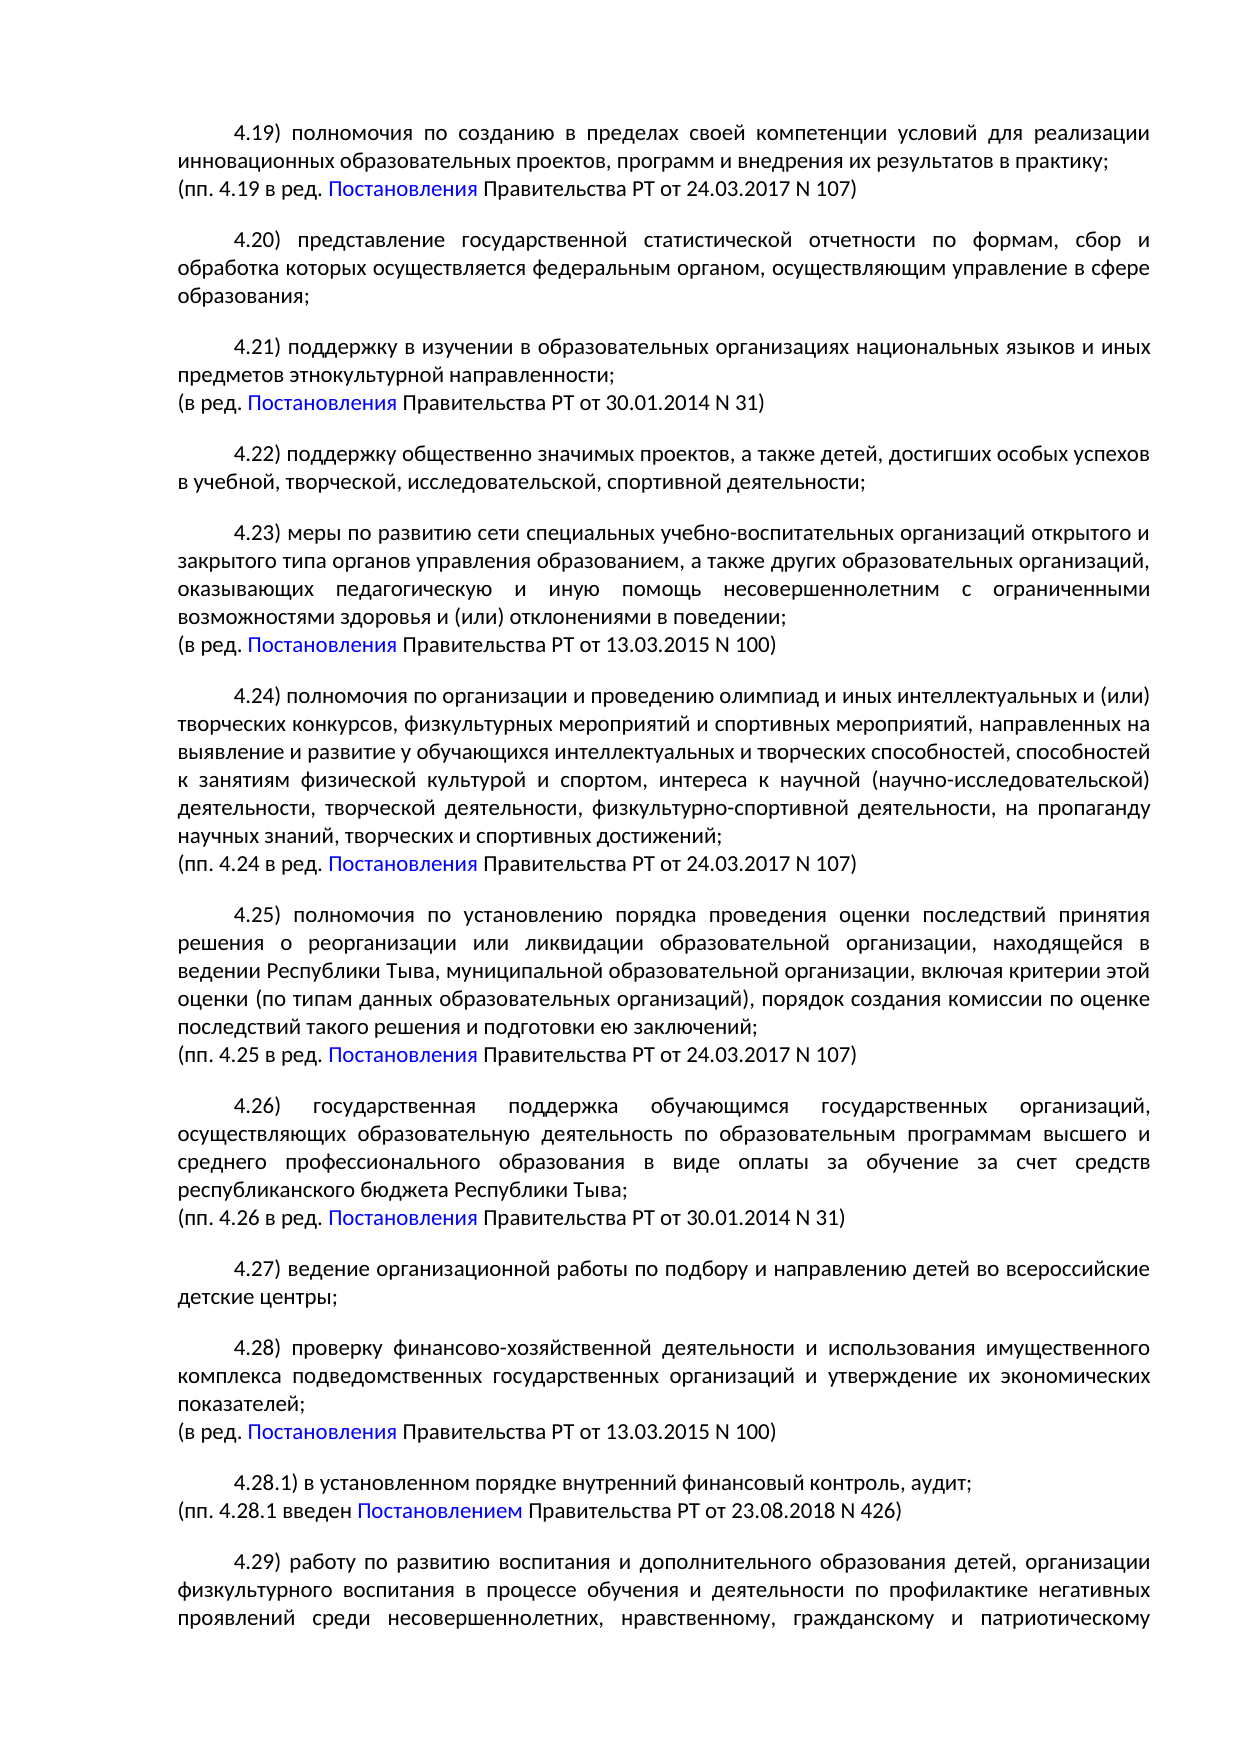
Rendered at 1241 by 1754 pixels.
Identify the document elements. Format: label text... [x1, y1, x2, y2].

text 4.24) полномочия по организации и проведению олимпиад и иных интеллектуальных и (или) творческих конкурсов, физкультурных мероприятий и спортивных мероприятий, направленных на выявление и развитие у обучающихся интеллектуальных и творческих способностей, способностей к занятиям физической культурой и спортом, интереса к научной (научно-исследовательской) деятельности, творческой деятельности, физкультурно-спортивной деятельности, на пропаганду научных знаний, творческих и спортивных достижений; [177, 681, 1152, 849]
text (в ред. Постановления Правительства РТ от 13.03.2015 N 100) [177, 1417, 1152, 1445]
text 4.23) меры по развитию сети специальных учебно-воспитательных организаций открытого и закрытого типа органов управления образованием, а также других образовательных организаций, оказывающих педагогическую и иную помощь несовершеннолетним с ограниченными возможностями здоровья и (или) отклонениями в поведении; [177, 518, 1152, 630]
text 4.20) представление государственной статистической отчетности по формам, сбор и обработка которых осуществляется федеральным органом, осуществляющим управление в сфере образования; [177, 225, 1152, 309]
text (пп. 4.25 в ред. Постановления Правительства РТ от 24.03.2017 N 107) [177, 1040, 1152, 1068]
text 4.27) ведение организационной работы по подбору и направлению детей во всероссийские детские центры; [177, 1254, 1152, 1310]
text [177, 1547, 1152, 1631]
text 4.22) поддержку общественно значимых проектов, а также детей, достигших особых успехов в учебной, творческой, исследовательской, спортивной деятельности; [177, 439, 1152, 495]
text 4.28.1) в установленном порядке внутренний финансовый контроль, аудит; [177, 1468, 1152, 1496]
text 4.25) полномочия по установлению порядка проведения оценки последствий принятия решения о реорганизации или ликвидации образовательной организации, находящейся в ведении Республики Тыва, муниципальной образовательной организации, включая критерии этой оценки (по типам данных образовательных организаций), порядок создания комиссии по оценке последствий такого решения и подготовки ею заключений; [177, 900, 1152, 1040]
text (пп. 4.19 в ред. Постановления Правительства РТ от 24.03.2017 N 107) [177, 174, 1152, 202]
text 4.28) проверку финансово-хозяйственной деятельности и использования имущественного комплекса подведомственных государственных организаций и утверждение их экономических показателей; [177, 1333, 1152, 1417]
text 4.19) полномочия по созданию в пределах своей компетенции условий для реализации инновационных образовательных проектов, программ и внедрения их результатов в практику; [177, 118, 1152, 174]
text (в ред. Постановления Правительства РТ от 13.03.2015 N 100) [177, 630, 1152, 658]
text (пп. 4.28.1 введен Постановлением Правительства РТ от 23.08.2018 N 426) [177, 1496, 1152, 1524]
text (в ред. Постановления Правительства РТ от 30.01.2014 N 31) [177, 388, 1152, 416]
text (пп. 4.24 в ред. Постановления Правительства РТ от 24.03.2017 N 107) [177, 849, 1152, 877]
text 4.21) поддержку в изучении в образовательных организациях национальных языков и иных предметов этнокультурной направленности; [177, 332, 1152, 388]
text (пп. 4.26 в ред. Постановления Правительства РТ от 30.01.2014 N 31) [177, 1203, 1152, 1231]
text 4.26) государственная поддержка обучающимся государственных организаций, осуществляющих образовательную деятельность по образовательным программам высшего и среднего профессионального образования в виде оплаты за обучение за счет средств республиканского бюджета Республики Тыва; [177, 1091, 1152, 1203]
